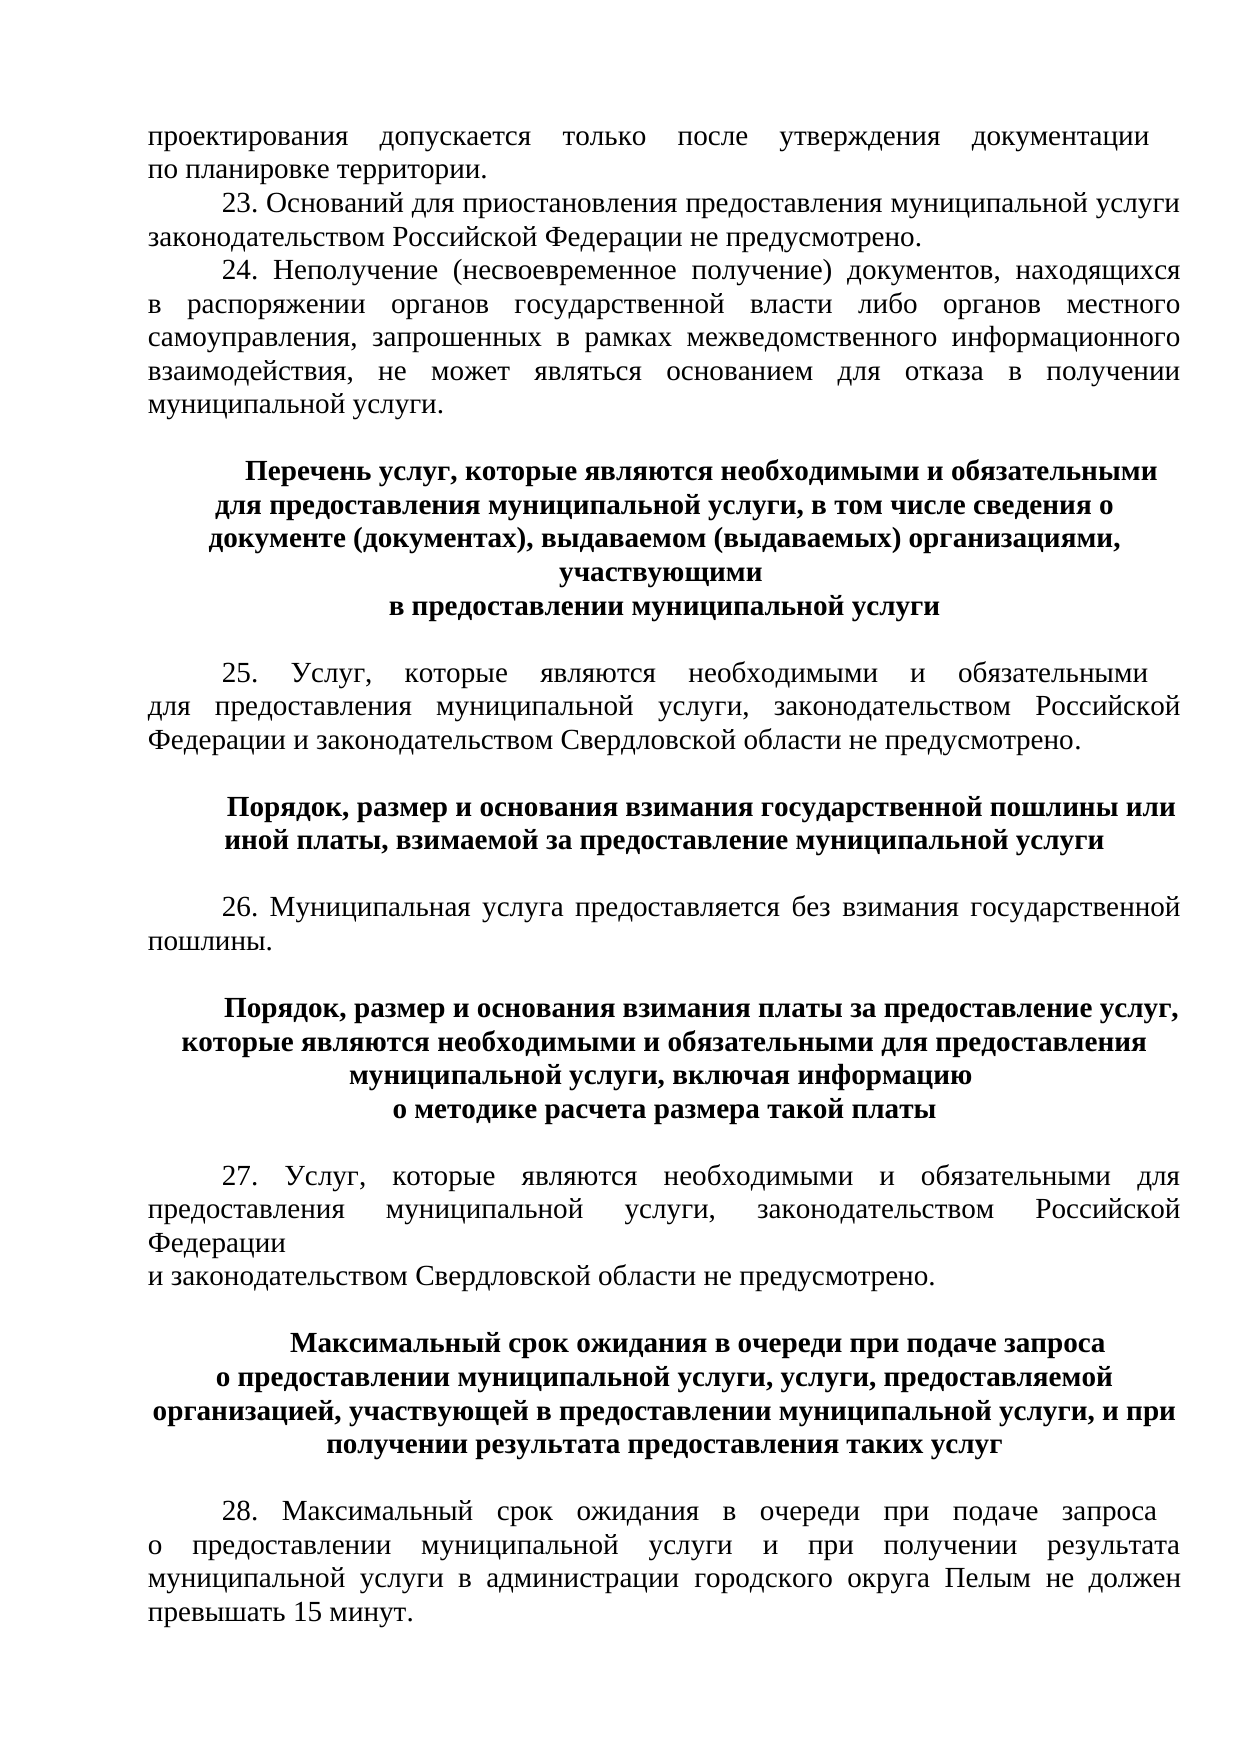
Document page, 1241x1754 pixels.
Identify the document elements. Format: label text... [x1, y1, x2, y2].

text 24. Неполучение (несвоевременное получение) документов, находящихся в распоряжении органов государственной власти либо органов местного самоуправления, запрошенных в рамках межведомственного информационного взаимодействия, не может являться основанием для отказа в получении муниципальной услуги. [148, 252, 1181, 420]
text 26. Муниципальная услуга предоставляется без взимания государственной пошлины. [148, 889, 1181, 957]
text 27. Услуг, которые являются необходимыми и обязательными для предоставления муниципальной услуги, законодательством Российской Федерации и законодательством Свердловской области не предусмотрено. [148, 1158, 1181, 1292]
text Порядок, размер и основания взимания государственной пошлины или иной платы, взимаемой за предоставление муниципальной услуги [148, 789, 1181, 856]
text 23. Оснований для приостановления предоставления муниципальной услуги законодательством Российской Федерации не предусмотрено. [148, 185, 1181, 252]
text 25. Услуг, которые являются необходимыми и обязательными для предоставления муниципальной услуги, законодательством Российской Федерации и законодательством Свердловской области не предусмотрено. [148, 655, 1181, 755]
text Порядок, размер и основания взимания платы за предоставление услуг, которые являются необходимыми и обязательными для предоставления муниципальной услуги, включая информацию о методике расчета размера такой платы [148, 990, 1181, 1124]
text Перечень услуг, которые являются необходимыми и обязательными для предоставления муниципальной услуги, в том числе сведения о документе (документах), выдаваемом (выдаваемых) организациями, участвующими в предоставлении муниципальной услуги [148, 453, 1181, 621]
text Максимальный срок ожидания в очереди при подаче запроса о предоставлении муниципальной услуги, услуги, предоставляемой организацией, участвующей в предоставлении муниципальной услуги, и при получении результата предоставления таких услуг [148, 1326, 1181, 1460]
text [148, 118, 1181, 185]
text 28. Максимальный срок ожидания в очереди при подаче запроса о предоставлении муниципальной услуги и при получении результата муниципальной услуги в администрации городского округа Пелым не должен превышать 15 минут. [148, 1493, 1181, 1627]
